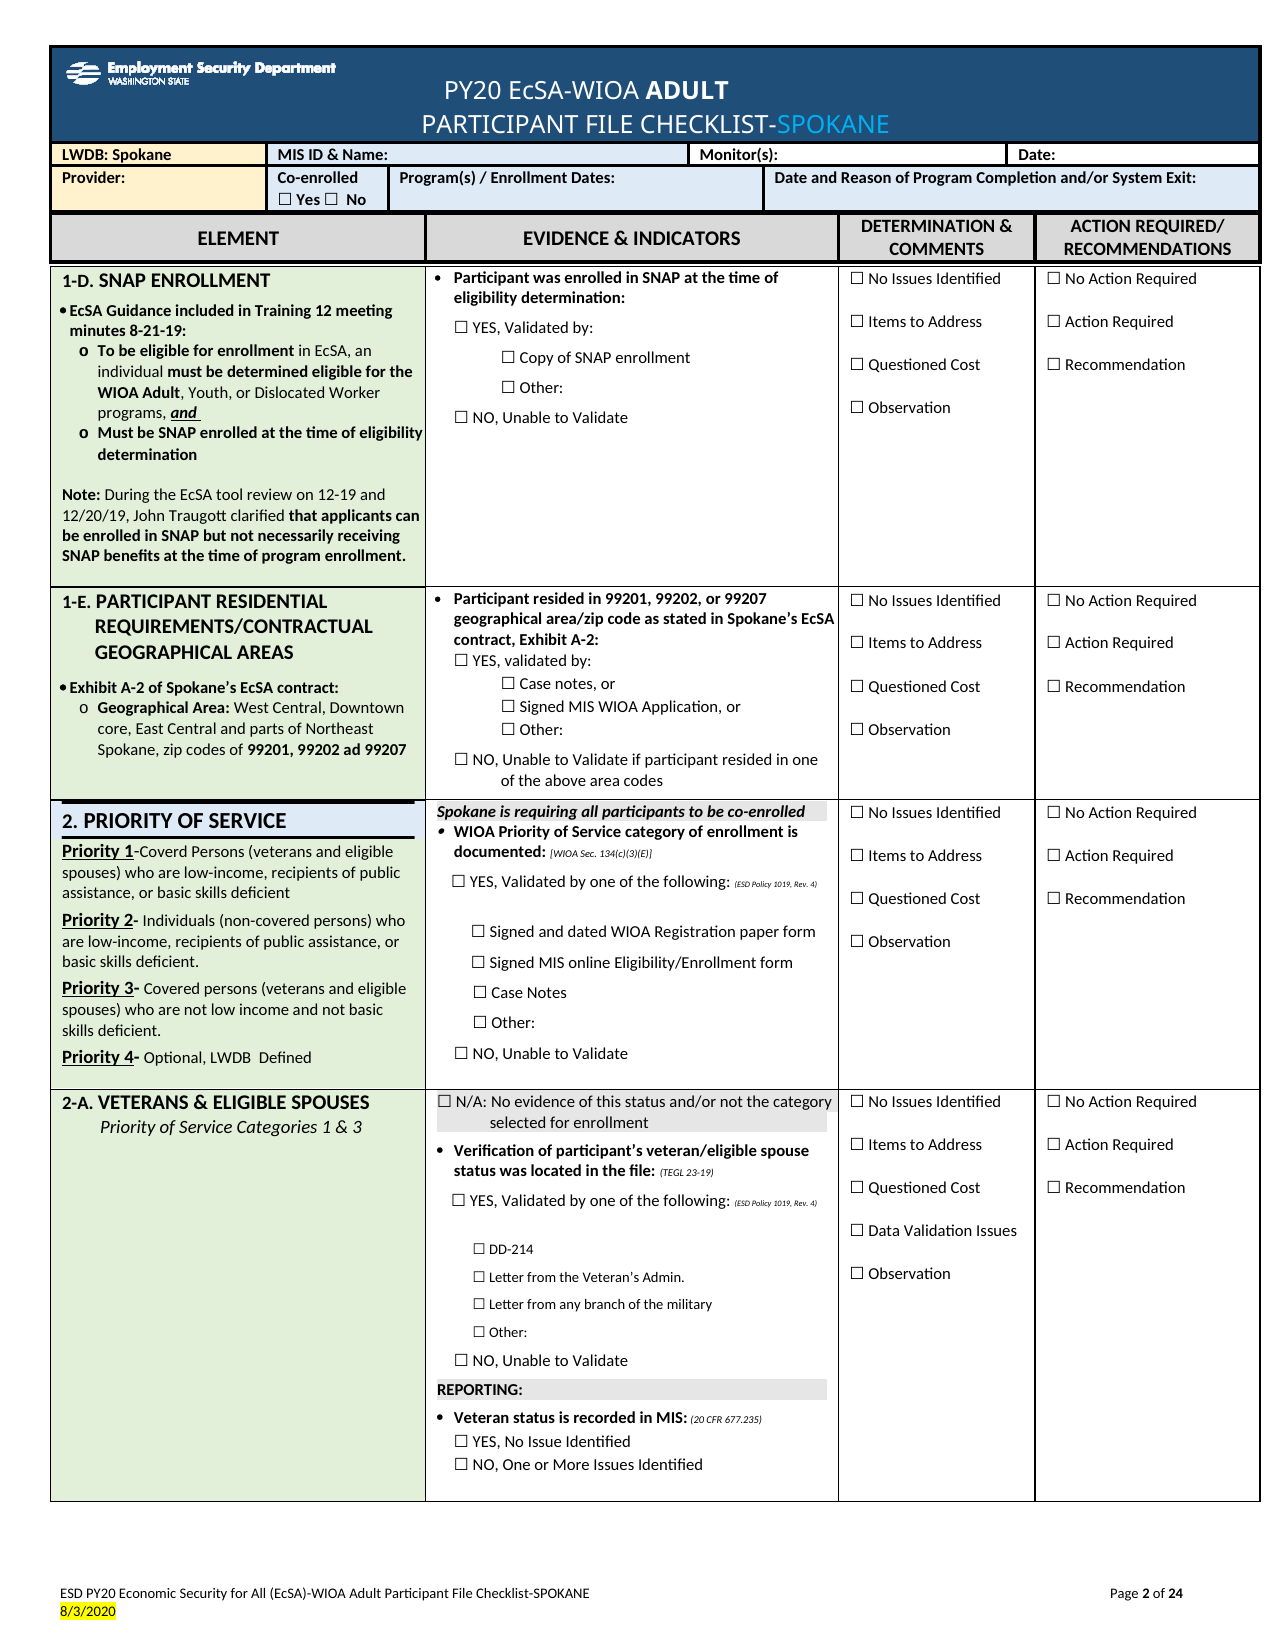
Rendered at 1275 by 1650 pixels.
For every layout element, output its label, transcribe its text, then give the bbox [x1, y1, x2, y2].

table_cell No Issues Identified Items to Address Questioned Cost Observation [839, 587, 1034, 799]
table_cell N/A: No evidence of this status and/or not the category selected for enrollment Verification of participant’s veteran/eligible spouse status was located in the file: (TEGL 23-19) YES, Validated by one of the following: (ESD Policy 1019, Rev. 4) DD-214 Letter from the Veteran’s Admin. Letter from any branch of the military Other: NO, Unable to Validate Reporting: Veteran status is recorded in MIS: (20 CFR 677.235) YES, No Issue Identified NO, One or More Issues Identified [426, 1090, 838, 1501]
table_cell Spokane is requiring all participants to be co-enrolled WIOA Priority of Service category of enrollment is documented: [wIoa Sec. 134(c)(3)(E)] YES, Validated by one of the following: (ESD Policy 1019, Rev. 4) Signed and dated WIOA Registration paper form Signed MIS online Eligibility/Enrollment form Case Notes Other: NO, Unable to Validate [426, 800, 838, 1088]
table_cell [1036, 267, 1259, 586]
table_cell No Issues Identified Items to Address Questioned Cost Data Validation Issues Observation [839, 1090, 1034, 1501]
picture [61, 48, 337, 100]
table_cell No Issues Identified Items to Address Questioned Cost Observation [839, 267, 1034, 586]
table_cell Participant was enrolled in SNAP at the time of eligibility determination: YES, Validated by: Copy of SNAP enrollment Other: NO, Unable to Validate [426, 267, 838, 586]
table_cell 1-D. SNAP enrollment EcSA Guidance included in Training 12 meeting minutes 8-21-19: To be eligible for enrollment in EcSA, an individual must be determined eligible for the WIOA Adult, Youth, or Dislocated Worker programs, and Must be SNAP enrolled at the time of eligibility determination Note: During the EcSA tool review on 12-19 and 12/20/19, John Traugott clarified that applicants can be enrolled in SNAP but not necessarily receiving SNAP benefits at the time of program enrollment. [51, 267, 425, 586]
table_cell 2. PRIORITY OF SERVICE Priority 1-Coverd Persons (veterans and eligible spouses) who are low-income, recipients of public assistance, or basic skills deficient Priority 2- Individuals (non-covered persons) who are low-income, recipients of public assistance, or basic skills deficient. Priority 3- Covered persons (veterans and eligible spouses) who are not low income and not basic skills deficient. Priority 4- Optional, LWDB Defined [51, 839, 425, 1088]
table_cell No Action Required Action Required Recommendation [1036, 587, 1259, 799]
table_cell No Action Required Action Required Recommendation [1036, 1090, 1259, 1501]
table_cell 2-a. Veterans & Eligible Spouses Priority of Service Categories 1 & 3 [51, 1090, 425, 1501]
table_cell No Action Required Action Required Recommendation [1036, 800, 1259, 1088]
table_cell 1-e. participant residential requirements/contractual geographical areas Exhibit A-2 of Spokane’s EcSA contract: Geographical Area: West Central, Downtown core, East Central and parts of Northeast Spokane, zip codes of 99201, 99202 ad 99207 [51, 588, 425, 799]
table_cell Participant resided in 99201, 99202, or 99207 geographical area/zip code as stated in Spokane’s EcSA contract, Exhibit A-2: YES, validated by: Case notes, or Signed MIS WIOA Application, or Other: NO, Unable to Validate if participant resided in one of the above area codes [426, 587, 838, 799]
table_cell No Issues Identified Items to Address Questioned Cost Observation [839, 800, 1034, 1088]
